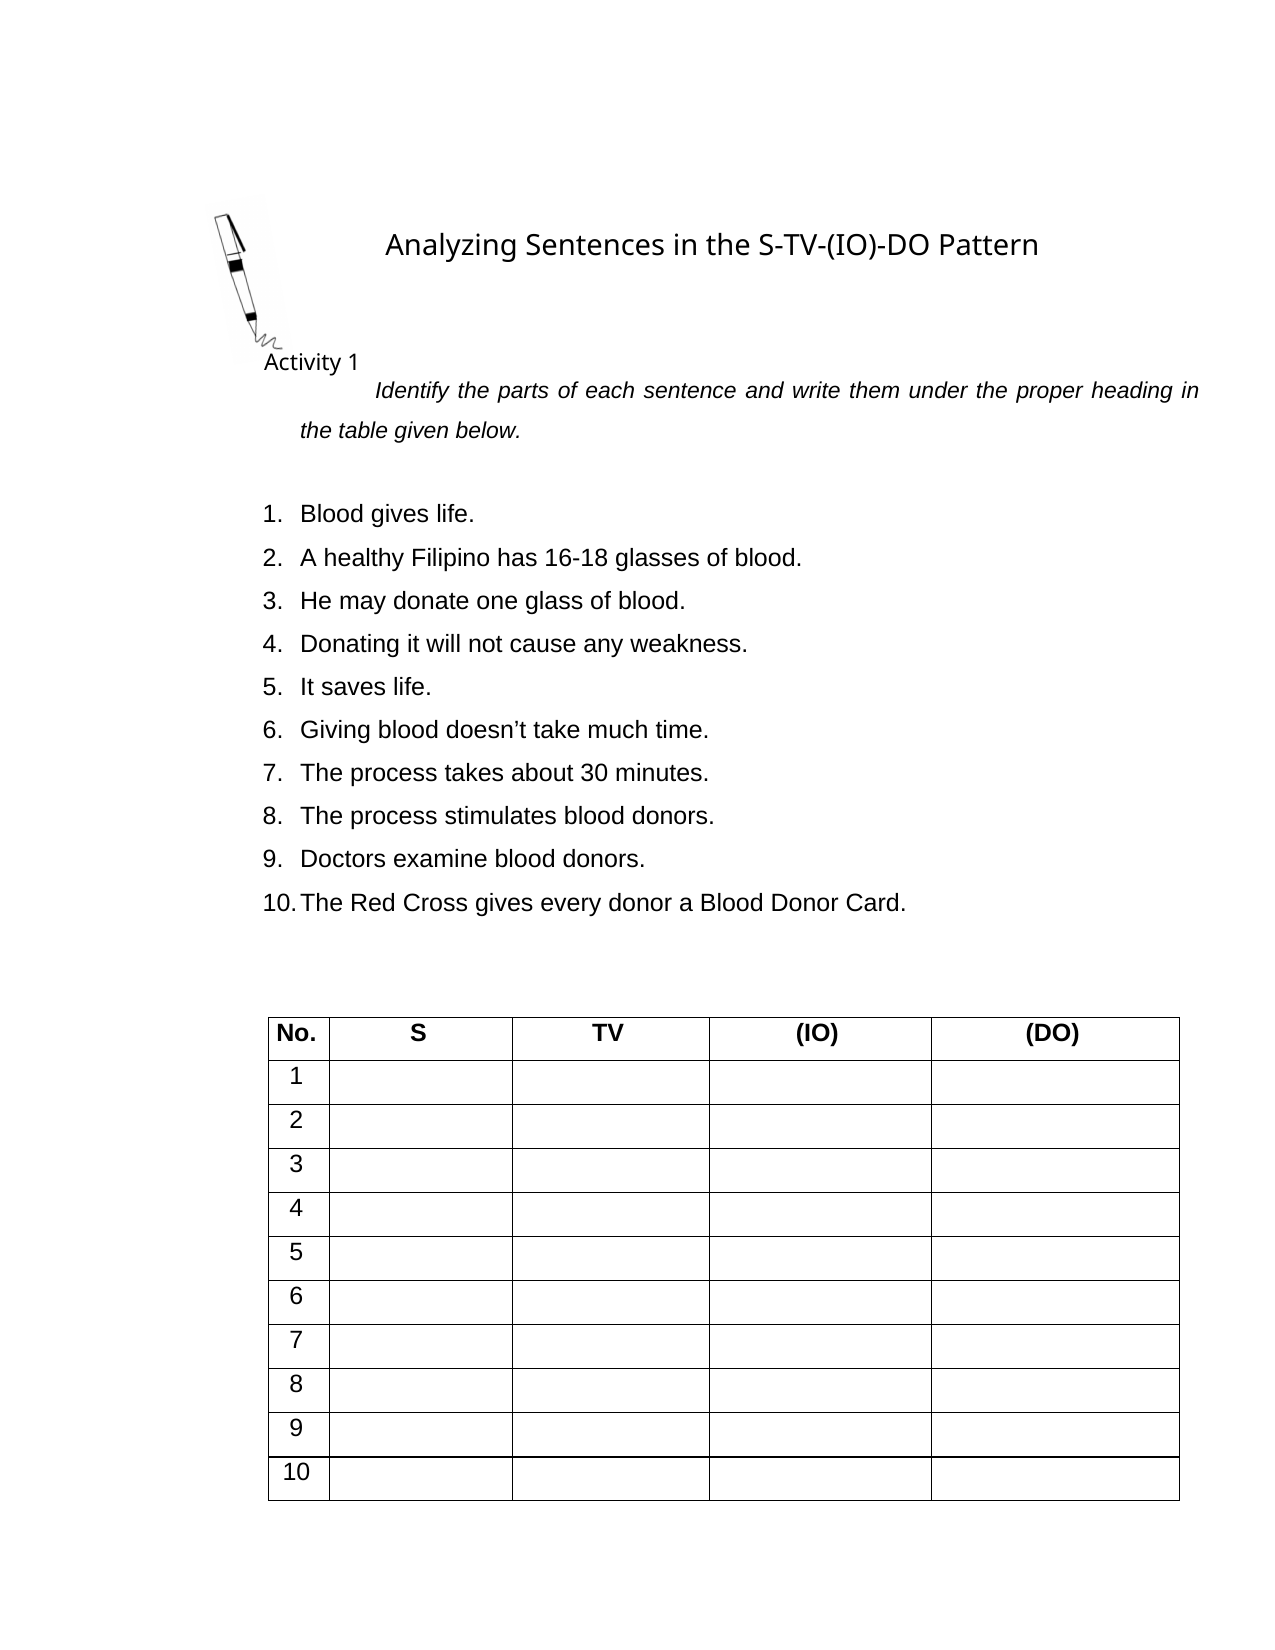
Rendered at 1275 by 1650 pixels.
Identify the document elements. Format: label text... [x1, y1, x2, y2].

table_cell [513, 1105, 709, 1148]
picture [205, 194, 292, 346]
list The process stimulates blood donors. [262, 801, 1200, 830]
list The Red Cross gives every donor a Blood Donor Card. [262, 887, 1200, 916]
table_cell 4 [269, 1193, 329, 1236]
text Activity 1 [225, 346, 1200, 377]
table_cell [513, 1413, 709, 1456]
table_cell 6 [269, 1281, 329, 1324]
list It saves life. [262, 672, 1200, 701]
table_cell 5 [269, 1237, 329, 1280]
table_header (DO) [932, 1018, 1179, 1060]
table_cell [932, 1149, 1179, 1192]
table_cell [330, 1193, 512, 1236]
table_header (IO) [710, 1018, 931, 1060]
table_cell [710, 1325, 931, 1368]
table_cell 7 [269, 1325, 329, 1368]
table_cell [330, 1105, 512, 1148]
table_cell [710, 1105, 931, 1148]
table_cell [932, 1458, 1179, 1500]
table_cell [710, 1458, 931, 1500]
text Identify the parts of each sentence and write them under the proper heading in the table given below. [225, 377, 1200, 443]
table_cell [330, 1149, 512, 1192]
table_cell [710, 1237, 931, 1280]
list Giving blood doesn’t take much time. [262, 715, 1200, 744]
table_cell [513, 1149, 709, 1192]
table_cell [330, 1281, 512, 1324]
table_cell [513, 1325, 709, 1368]
table_cell 2 [269, 1105, 329, 1148]
list A healthy Filipino has 16-18 glasses of blood. [262, 542, 1200, 571]
table_cell 3 [269, 1149, 329, 1192]
list The process takes about 30 minutes. [262, 758, 1200, 787]
table_cell [513, 1281, 709, 1324]
table_cell [330, 1061, 512, 1104]
text Analyzing Sentences in the S-TV-(IO)-DO Pattern [225, 225, 1200, 264]
table_header No. [269, 1018, 329, 1060]
table_cell [932, 1325, 1179, 1368]
table_cell [932, 1281, 1179, 1324]
table_cell [513, 1061, 709, 1104]
table_header S [330, 1018, 512, 1060]
list Donating it will not cause any weakness. [262, 629, 1200, 657]
table_cell [330, 1237, 512, 1280]
table_cell [330, 1458, 512, 1500]
table_cell [932, 1237, 1179, 1280]
table_cell [513, 1193, 709, 1236]
table_cell [710, 1369, 931, 1412]
table_cell [710, 1413, 931, 1456]
table_cell [710, 1193, 931, 1236]
table_cell [330, 1413, 512, 1456]
list Doctors examine blood donors. [262, 844, 1200, 873]
table_cell [513, 1369, 709, 1412]
table_cell [710, 1281, 931, 1324]
table_cell [330, 1325, 512, 1368]
table_cell 8 [269, 1369, 329, 1412]
table_header TV [513, 1018, 709, 1060]
table_cell [330, 1369, 512, 1412]
table_cell [513, 1458, 709, 1500]
table_cell [932, 1105, 1179, 1148]
list He may donate one glass of blood. [262, 586, 1200, 614]
table_cell 1 [269, 1061, 329, 1104]
table_cell [932, 1193, 1179, 1236]
table_cell [932, 1413, 1179, 1456]
table_cell [932, 1369, 1179, 1412]
table_cell [932, 1061, 1179, 1104]
table_cell [710, 1061, 931, 1104]
table_cell 9 [269, 1413, 329, 1456]
table_cell [513, 1237, 709, 1280]
table_cell 10 [269, 1458, 329, 1500]
list Blood gives life. [262, 499, 1200, 528]
table_cell [710, 1149, 931, 1192]
